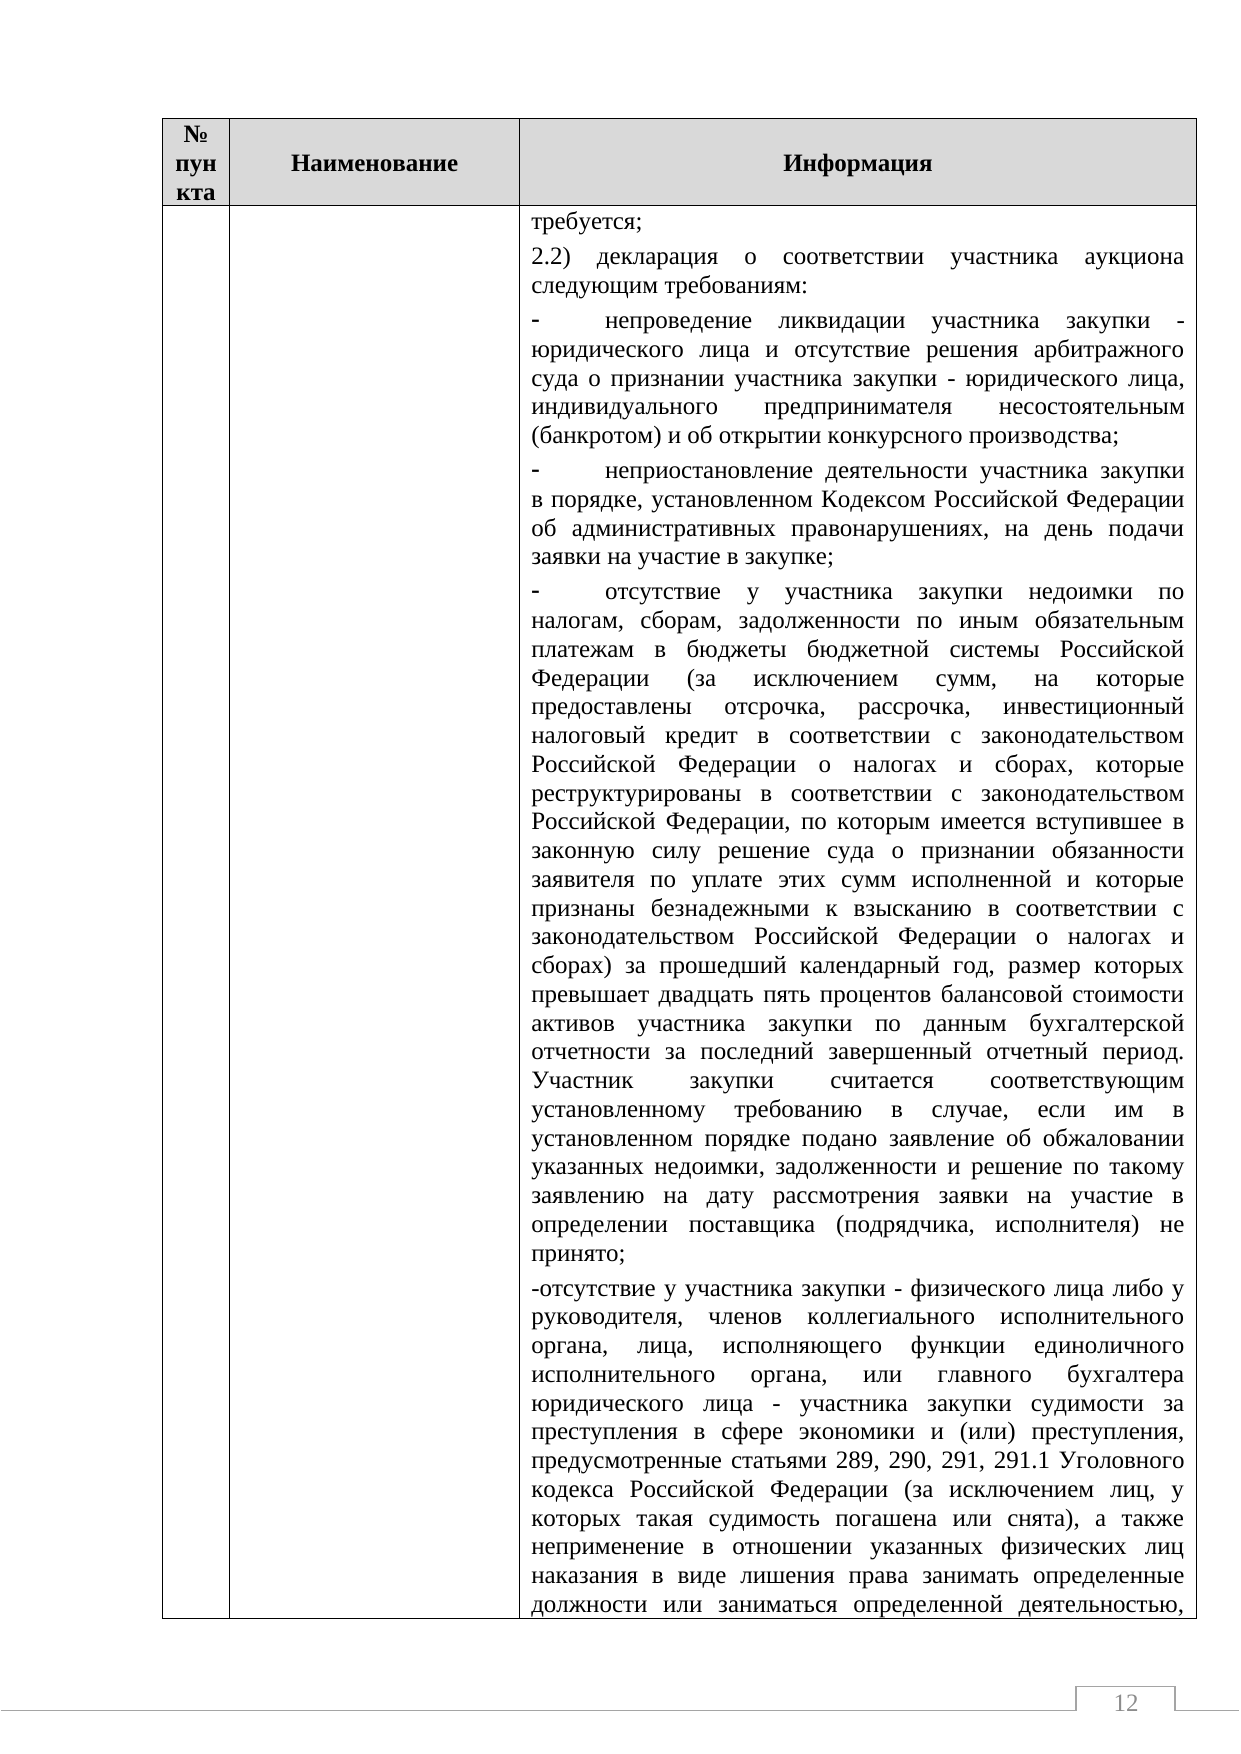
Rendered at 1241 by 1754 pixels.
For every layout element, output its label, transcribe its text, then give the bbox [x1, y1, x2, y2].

table_header № пункта [163, 119, 229, 205]
table_header Наименование [230, 119, 519, 205]
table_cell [520, 206, 1196, 1618]
table_cell [163, 206, 229, 1618]
table_cell [230, 206, 519, 1618]
table_header Информация [520, 119, 1196, 205]
